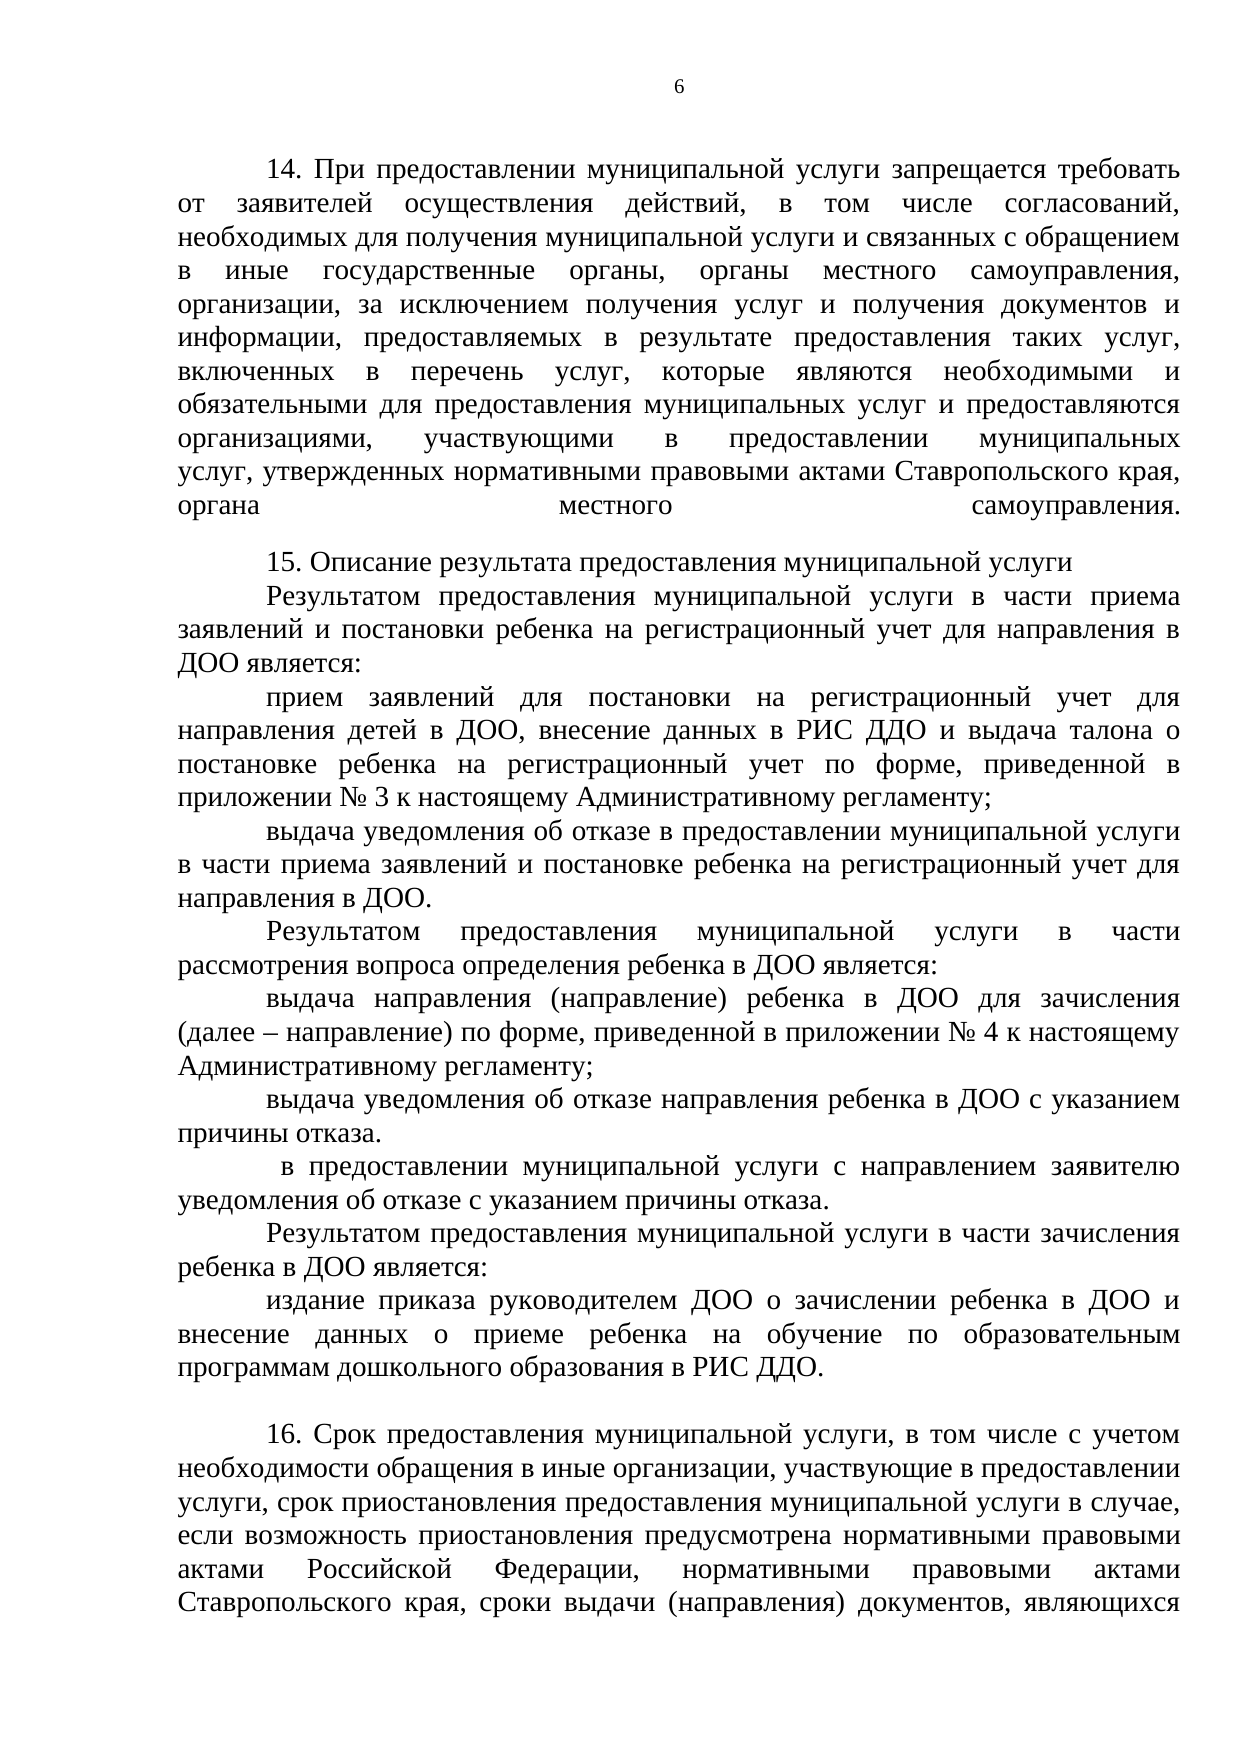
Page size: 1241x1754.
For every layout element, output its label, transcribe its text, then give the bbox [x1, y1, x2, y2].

text Результатом предоставления муниципальной услуги в части зачисления ребенка в ДОО является: [177, 1215, 1181, 1282]
text выдача направления (направление) ребенка в ДОО для зачисления (далее – направление) по форме, приведенной в приложении № 4 к настоящему Административному регламенту; [177, 981, 1181, 1081]
text издание приказа руководителем ДОО о зачислении ребенка в ДОО и внесение данных о приеме ребенка на обучение по образовательным программам дошкольного образования в РИС ДДО. [177, 1282, 1181, 1383]
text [177, 1417, 1181, 1618]
text выдача уведомления об отказе направления ребенка в ДОО с указанием причины отказа. [177, 1081, 1181, 1148]
text в предоставлении муниципальной услуги с направлением заявителю уведомления об отказе с указанием причины отказа. [177, 1148, 1181, 1215]
text Результатом предоставления муниципальной услуги в части приема заявлений и постановки ребенка на регистрационный учет для направления в ДОО является: [177, 578, 1181, 679]
text Результатом предоставления муниципальной услуги в части рассмотрения вопроса определения ребенка в ДОО является: [177, 913, 1181, 981]
text 15. Описание результата предоставления муниципальной услуги [177, 544, 1181, 578]
text выдача уведомления об отказе в предоставлении муниципальной услуги в части приема заявлений и постановке ребенка на регистрационный учет для направления в ДОО. [177, 813, 1181, 913]
text прием заявлений для постановки на регистрационный учет для направления детей в ДОО, внесение данных в РИС ДДО и выдача талона о постановке ребенка на регистрационный учет по форме, приведенной в приложении № 3 к настоящему Административному регламенту; [177, 679, 1181, 813]
text 14. При предоставлении муниципальной услуги запрещается требовать от заявителей осуществления действий, в том числе согласований, необходимых для получения муниципальной услуги и связанных с обращением в иные государственные органы, органы местного самоуправления, организации, за исключением получения услуг и получения документов и информации, предоставляемых в результате предоставления таких услуг, включенных в перечень услуг, которые являются необходимыми и обязательными для предоставления муниципальных услуг и предоставляются организациями, участвующими в предоставлении муниципальных услуг, утвержденных нормативными правовыми актами Ставропольского края, органа местного самоуправления. [177, 152, 1181, 544]
